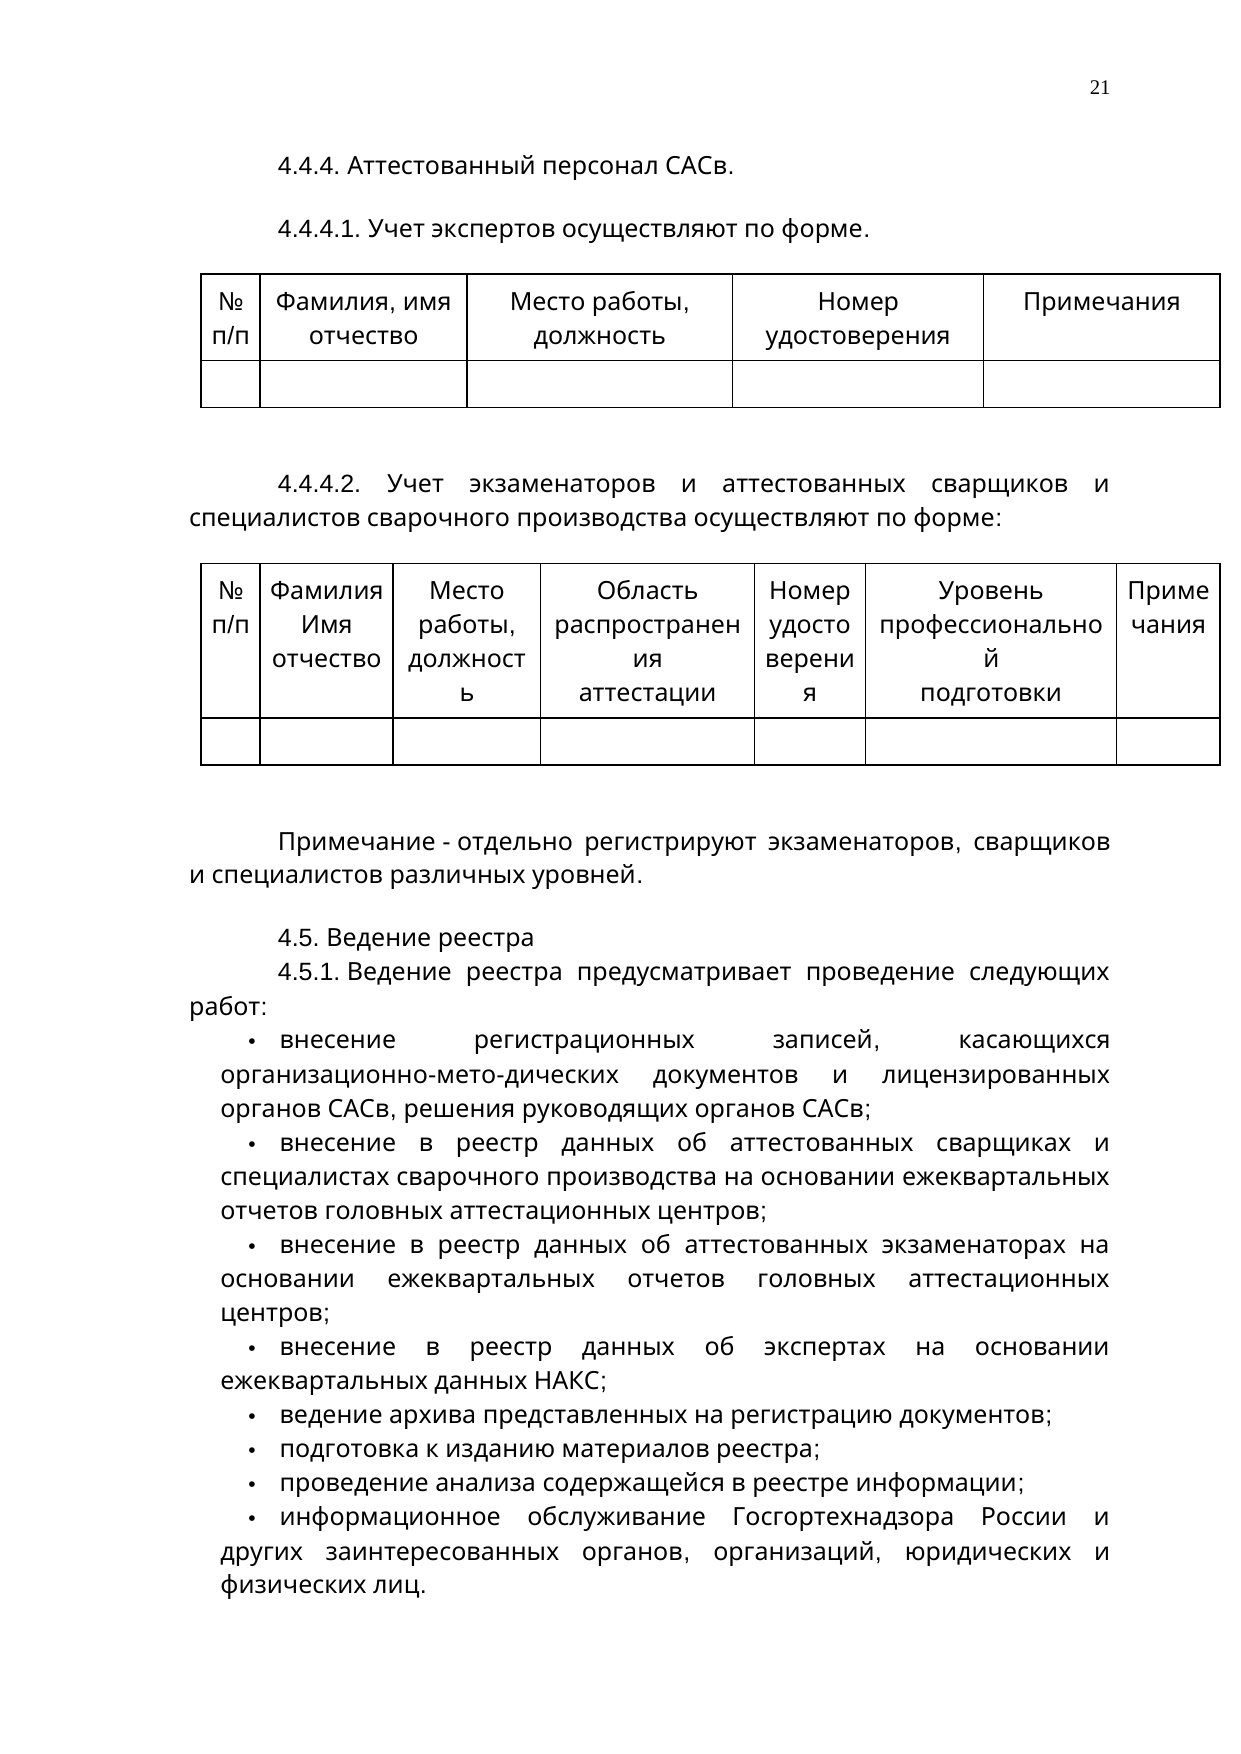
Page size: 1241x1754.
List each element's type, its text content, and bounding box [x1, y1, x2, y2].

table_header Примечания [984, 275, 1219, 360]
table_header Номер удостоверения [755, 564, 865, 717]
table_cell [984, 361, 1219, 407]
table_cell [866, 719, 1116, 764]
table_header Место работы, должность [468, 275, 732, 360]
table_cell [202, 361, 259, 407]
text 4.5.1. Ведение реестра предусматривает проведение следующих работ: [189, 954, 1110, 1022]
list ведение архива представленных на регистрацию документов; [220, 1397, 1110, 1431]
text 4.5. Ведение реестра [189, 920, 1110, 954]
table_cell [202, 719, 259, 764]
list внесение в реестр данных об аттестованных сварщиках и специалистах сварочного производства на основании ежеквартальных отчетов головных аттестационных центров; [220, 1124, 1110, 1227]
text 4.4.4. Аттестованный персонал САСв. [189, 148, 1110, 182]
table_header Фамилия, имя отчество [261, 275, 466, 360]
table_header Фамилия Имя отчество [261, 564, 392, 717]
table_cell [261, 361, 466, 407]
table_cell [733, 361, 983, 407]
table_header № п/п [202, 275, 259, 360]
list проведение анализа содержащейся в реестре информации; [220, 1465, 1110, 1499]
list внесение в реестр данных об аттестованных экзаменаторах на основании ежеквартальных отчетов головных аттестационных центров; [220, 1227, 1110, 1329]
table_header № п/п [202, 564, 259, 717]
list внесение в реестр данных об экспертах на основании ежеквартальных данных НАКС; [220, 1329, 1110, 1397]
table_header Уровень профессиональной подготовки [866, 564, 1116, 717]
table_cell [468, 361, 732, 407]
list информационное обслуживание Госгортехнадзора России и других заинтересованных органов, организаций, юридических и физических лиц. [220, 1499, 1110, 1601]
table_header Примечания [1117, 564, 1219, 717]
text 4.4.4.1. Учет экспертов осуществляют по форме. [189, 211, 1110, 244]
text Примечание - отдельно регистрируют экзаменаторов, сварщиков и специалистов различных уровней. [189, 823, 1110, 891]
table_cell [1117, 719, 1219, 764]
table_cell [541, 719, 754, 764]
table_header Место работы, должность [394, 564, 540, 717]
list подготовка к изданию материалов реестра; [220, 1431, 1110, 1465]
list внесение регистрационных записей, касающихся организационно-мето-дических документов и лицензированных органов САСв, решения руководящих органов САСв; [220, 1022, 1110, 1124]
text 4.4.4.2. Учет экзаменаторов и аттестованных сварщиков и специалистов сварочного производства осуществляют по форме: [189, 466, 1110, 534]
table_cell [755, 719, 865, 764]
table_cell [394, 719, 540, 764]
table_cell [261, 719, 392, 764]
table_header Номер удостоверения [733, 275, 983, 360]
table_header Область распространения аттестации [541, 564, 754, 717]
